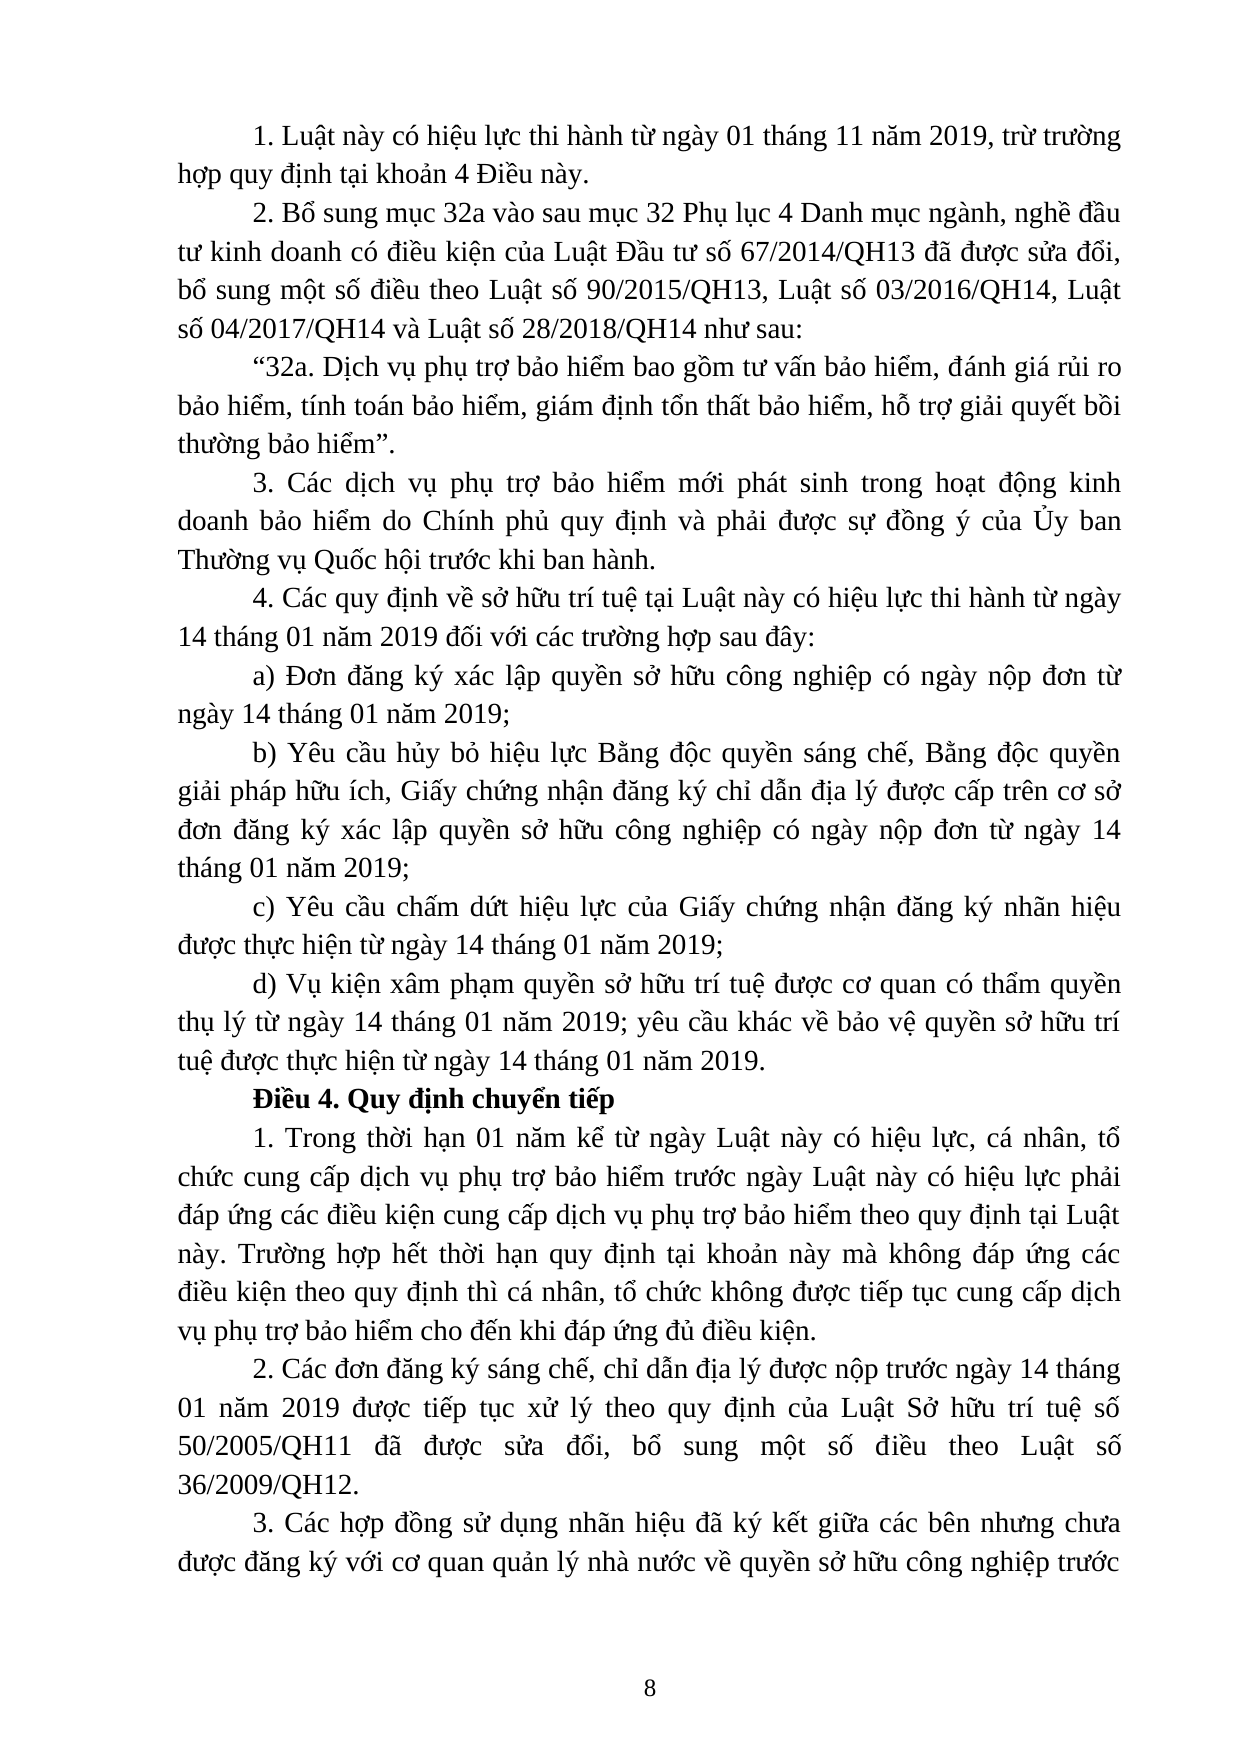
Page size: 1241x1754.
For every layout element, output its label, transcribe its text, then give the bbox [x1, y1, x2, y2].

text c) Yêu cầu chấm dứt hiệu lực của Giấy chứng nhận đăng ký nhãn hiệu được thực hiện từ ngày 14 tháng 01 năm 2019; [177, 889, 1122, 961]
text “32a. Dịch vụ phụ trợ bảo hiểm bao gồm tư vấn bảo hiểm, đánh giá rủi ro bảo hiểm, tính toán bảo hiểm, giám định tổn thất bảo hiểm, hỗ trợ giải quyết bồi thường bảo hiểm”. [177, 349, 1122, 460]
text 1. Luật này có hiệu lực thi hành từ ngày 01 tháng 11 năm 2019, trừ trường hợp quy định tại khoản 4 Điều này. [177, 118, 1122, 190]
text a) Đơn đăng ký xác lập quyền sở hữu công nghiệp có ngày nộp đơn từ ngày 14 tháng 01 năm 2019; [177, 658, 1122, 730]
text 3. Các dịch vụ phụ trợ bảo hiểm mới phát sinh trong hoạt động kinh doanh bảo hiểm do Chính phủ quy định và phải được sự đồng ý của Ủy ban Thường vụ Quốc hội trước khi ban hành. [177, 465, 1122, 576]
text Điều 4. Quy định chuyển tiếp [177, 1082, 1122, 1115]
text 2. Bổ sung mục 32a vào sau mục 32 Phụ lục 4 Danh mục ngành, nghề đầu tư kinh doanh có điều kiện của Luật Đầu tư số 67/2014/QH13 đã được sửa đổi, bổ sung một số điều theo Luật số 90/2015/QH13, Luật số 03/2016/QH14, Luật số 04/2017/QH14 và Luật số 28/2018/QH14 như sau: [177, 195, 1122, 344]
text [177, 1506, 1122, 1578]
text 1. Trong thời hạn 01 năm kể từ ngày Luật này có hiệu lực, cá nhân, tổ chức cung cấp dịch vụ phụ trợ bảo hiểm trước ngày Luật này có hiệu lực phải đáp ứng các điều kiện cung cấp dịch vụ phụ trợ bảo hiểm theo quy định tại Luật này. Trường hợp hết thời hạn quy định tại khoản này mà không đáp ứng các điều kiện theo quy định thì cá nhân, tổ chức không được tiếp tục cung cấp dịch vụ phụ trợ bảo hiểm cho đến khi đáp ứng đủ điều kiện. [177, 1120, 1122, 1346]
text d) Vụ kiện xâm phạm quyền sở hữu trí tuệ được cơ quan có thẩm quyền thụ lý từ ngày 14 tháng 01 năm 2019; yêu cầu khác về bảo vệ quyền sở hữu trí tuệ được thực hiện từ ngày 14 tháng 01 năm 2019. [177, 966, 1122, 1077]
text 2. Các đơn đăng ký sáng chế, chỉ dẫn địa lý được nộp trước ngày 14 tháng 01 năm 2019 được tiếp tục xử lý theo quy định của Luật Sở hữu trí tuệ số 50/2005/QH11 đã được sửa đổi, bổ sung một số điều theo Luật số 36/2009/QH12. [177, 1351, 1122, 1501]
text b) Yêu cầu hủy bỏ hiệu lực Bằng độc quyền sáng chế, Bằng độc quyền giải pháp hữu ích, Giấy chứng nhận đăng ký chỉ dẫn địa lý được cấp trên cơ sở đơn đăng ký xác lập quyền sở hữu công nghiệp có ngày nộp đơn từ ngày 14 tháng 01 năm 2019; [177, 735, 1122, 884]
text 4. Các quy định về sở hữu trí tuệ tại Luật này có hiệu lực thi hành từ ngày 14 tháng 01 năm 2019 đối với các trường hợp sau đây: [177, 581, 1122, 653]
